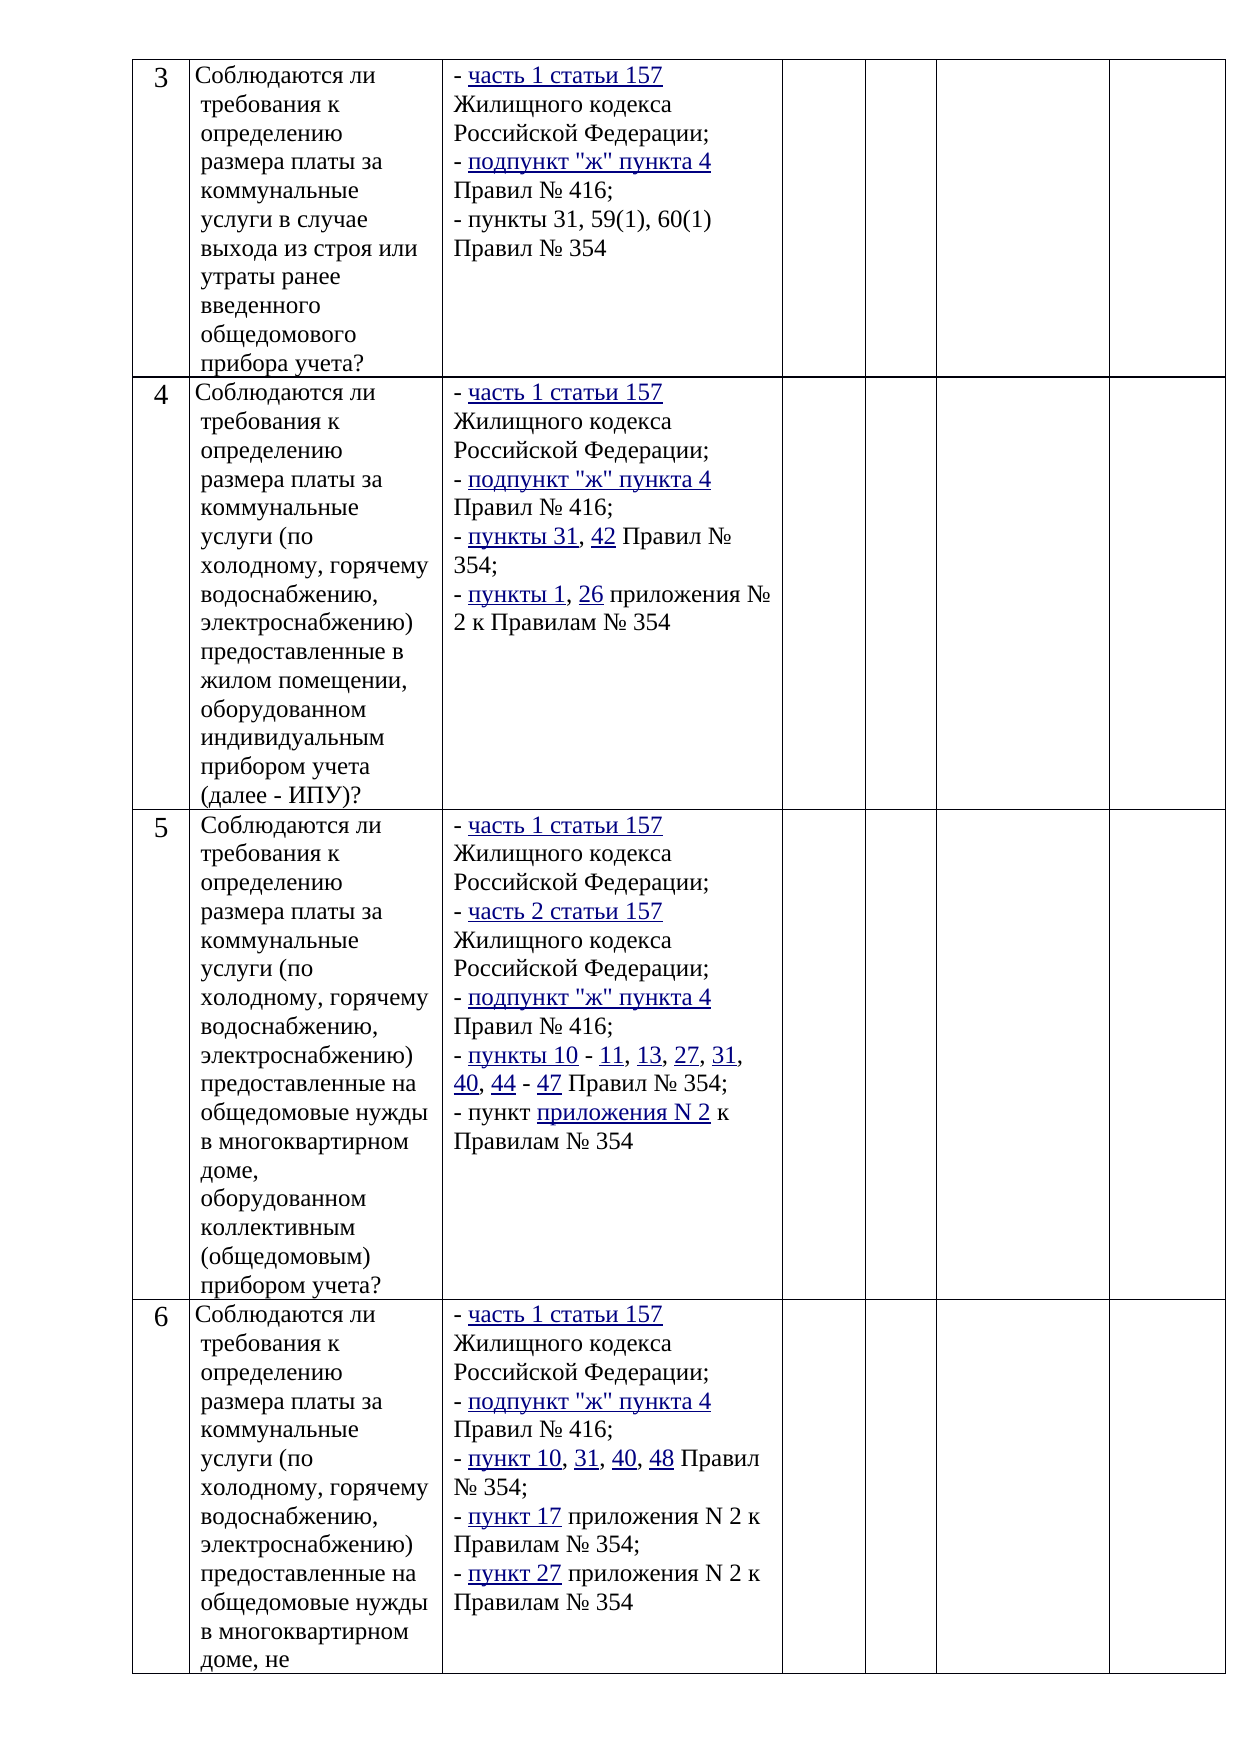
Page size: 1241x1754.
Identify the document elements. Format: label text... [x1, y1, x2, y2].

table_cell [937, 1300, 1109, 1673]
table_cell [937, 378, 1109, 809]
table_cell [866, 810, 936, 1298]
table_cell Соблюдаются ли требования к определению размера платы за коммунальные услуги (по холодному, горячему водоснабжению, электроснабжению) предоставленные в жилом помещении, оборудованном индивидуальным прибором учета (далее - ИПУ)? [190, 378, 442, 809]
table_cell [1110, 1300, 1225, 1673]
table_cell - часть 1 статьи 157 Жилищного кодекса Российской Федерации; - подпункт "ж" пункта 4 Правил № 416; - пункты 31, 42 Правил № 354; - пункты 1, 26 приложения № 2 к Правилам № 354 [443, 378, 782, 809]
table_cell [783, 1300, 865, 1673]
table_cell 6 [133, 1300, 189, 1673]
table_cell [783, 60, 865, 376]
table_cell - часть 1 статьи 157 Жилищного кодекса Российской Федерации; - подпункт "ж" пункта 4 Правил № 416; - пункты 31, 59(1), 60(1) Правил № 354 [443, 60, 782, 376]
table_cell Соблюдаются ли требования к определению размера платы за коммунальные услуги (по холодному, горячему водоснабжению, электроснабжению) предоставленные на общедомовые нужды в многоквартирном доме, оборудованном коллективным (общедомовым) прибором учета? [190, 810, 442, 1298]
table_cell [866, 1300, 936, 1673]
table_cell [443, 1300, 782, 1673]
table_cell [190, 1300, 442, 1673]
table_cell [866, 378, 936, 809]
table_cell [783, 810, 865, 1298]
table_cell [937, 60, 1109, 376]
table_cell [1110, 810, 1225, 1298]
table_cell 5 [133, 810, 189, 1298]
table_cell Соблюдаются ли требования к определению размера платы за коммунальные услуги в случае выхода из строя или утраты ранее введенного общедомового прибора учета? [190, 60, 442, 376]
table_cell [1110, 378, 1225, 809]
table_cell [937, 810, 1109, 1298]
table_cell - часть 1 статьи 157 Жилищного кодекса Российской Федерации; - часть 2 статьи 157 Жилищного кодекса Российской Федерации; - подпункт "ж" пункта 4 Правил № 416; - пункты 10 - 11, 13, 27, 31, 40, 44 - 47 Правил № 354; - пункт приложения N 2 к Правилам № 354 [443, 810, 782, 1298]
table_cell 4 [133, 378, 189, 809]
table_cell [783, 378, 865, 809]
table_cell 3 [133, 60, 189, 376]
table_cell [866, 60, 936, 376]
table_cell [1110, 60, 1225, 376]
